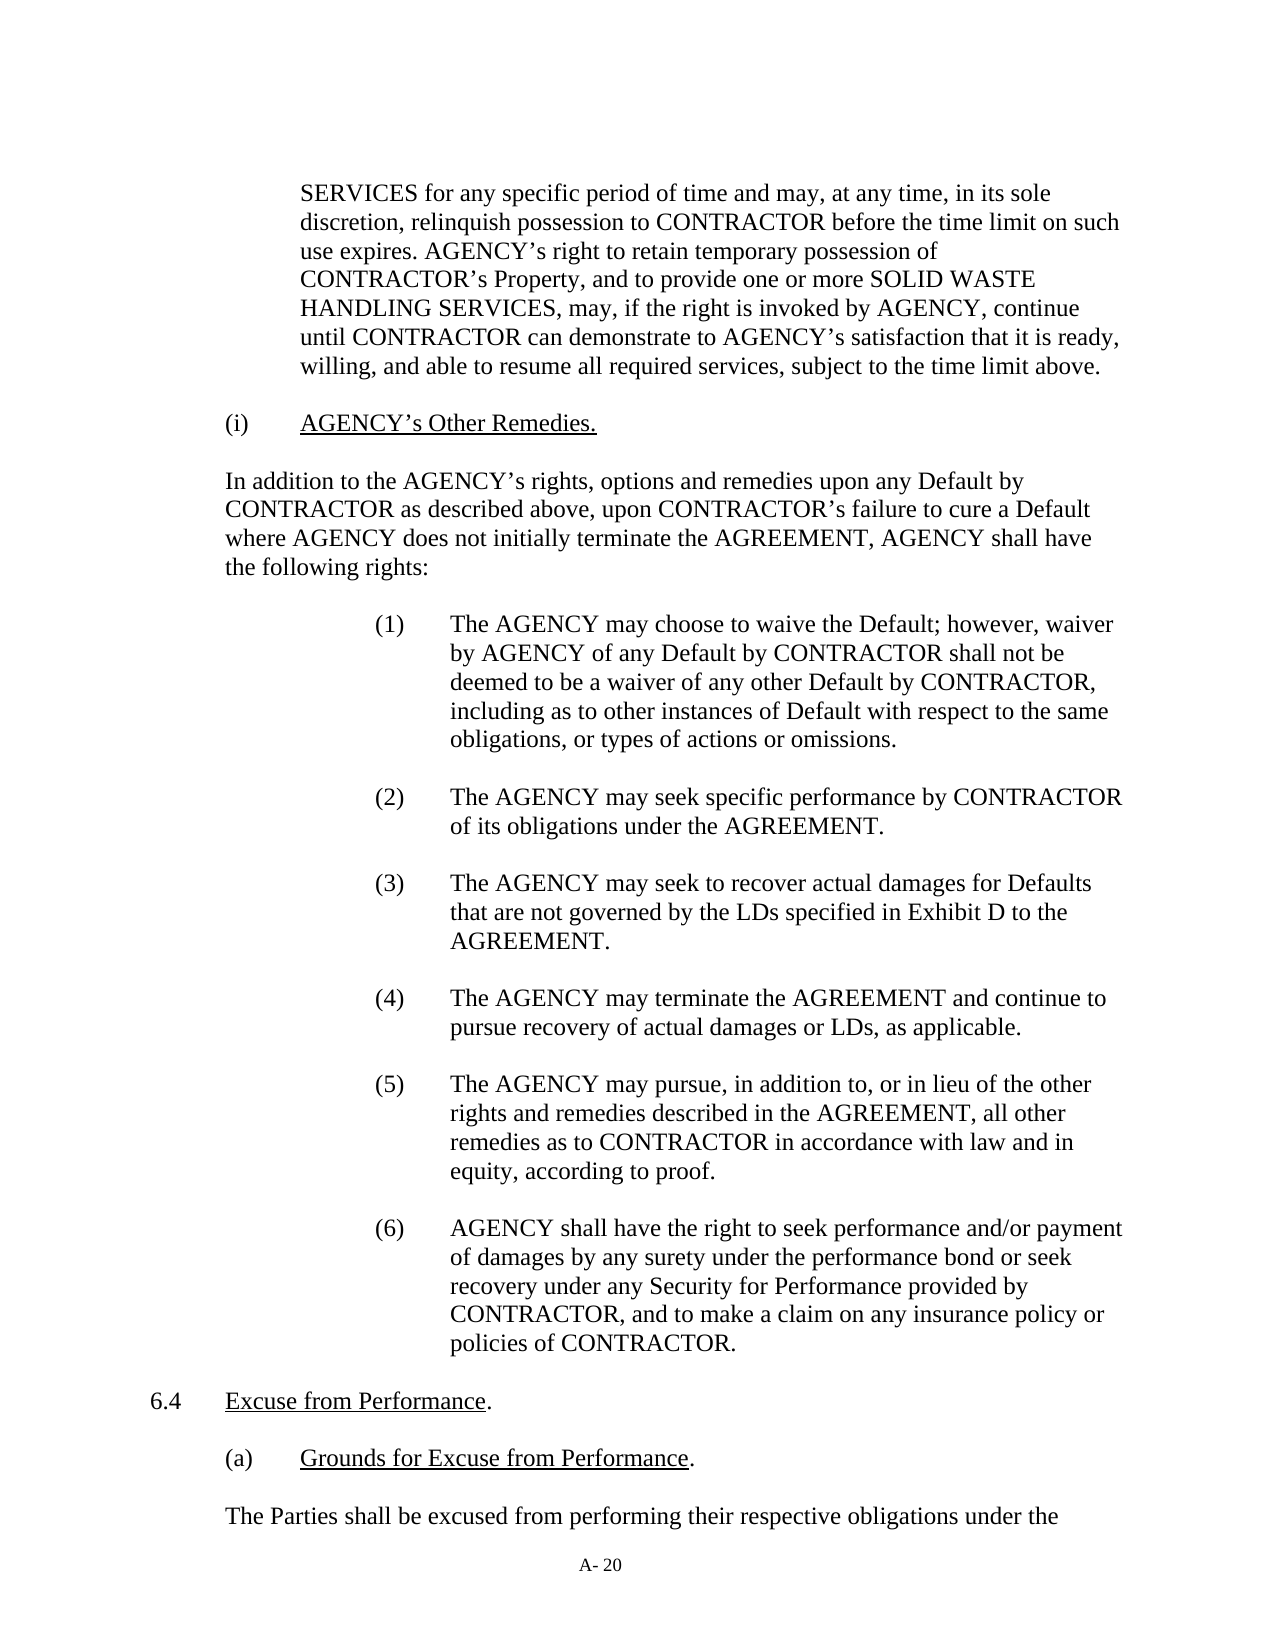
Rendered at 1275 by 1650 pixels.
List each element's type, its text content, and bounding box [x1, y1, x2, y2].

list Grounds for Excuse from Performance. [225, 1443, 1125, 1472]
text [150, 178, 1125, 379]
list The AGENCY may seek to recover actual damages for Defaults that are not governed by the LDs specified in Exhibit D to the AGREEMENT. [375, 868, 1125, 954]
text In addition to the AGENCY’s rights, options and remedies upon any Default by CONTRACTOR as described above, upon CONTRACTOR’s failure to cure a Default where AGENCY does not initially terminate the AGREEMENT, AGENCY shall have the following rights: [150, 466, 1125, 581]
list The AGENCY may pursue, in addition to, or in lieu of the other rights and remedies described in the AGREEMENT, all other remedies as to CONTRACTOR in accordance with law and in equity, according to proof. [375, 1069, 1125, 1184]
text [150, 1501, 1125, 1529]
list The AGENCY may choose to waive the Default; however, waiver by AGENCY of any Default by CONTRACTOR shall not be deemed to be a waiver of any other Default by CONTRACTOR, including as to other instances of Default with respect to the same obligations, or types of actions or omissions. [375, 609, 1125, 753]
text 6.4 Excuse from Performance. [150, 1386, 1125, 1414]
text (i) AGENCY’s Other Remedies. [150, 408, 1125, 437]
list The AGENCY may seek specific performance by CONTRACTOR of its obligations under the AGREEMENT. [375, 782, 1125, 839]
list The AGENCY may terminate the AGREEMENT and continue to pursue recovery of actual damages or LDs, as applicable. [375, 983, 1125, 1041]
list AGENCY shall have the right to seek performance and/or payment of damages by any surety under the performance bond or seek recovery under any Security for Performance provided by CONTRACTOR, and to make a claim on any insurance policy or policies of CONTRACTOR. [375, 1213, 1125, 1357]
